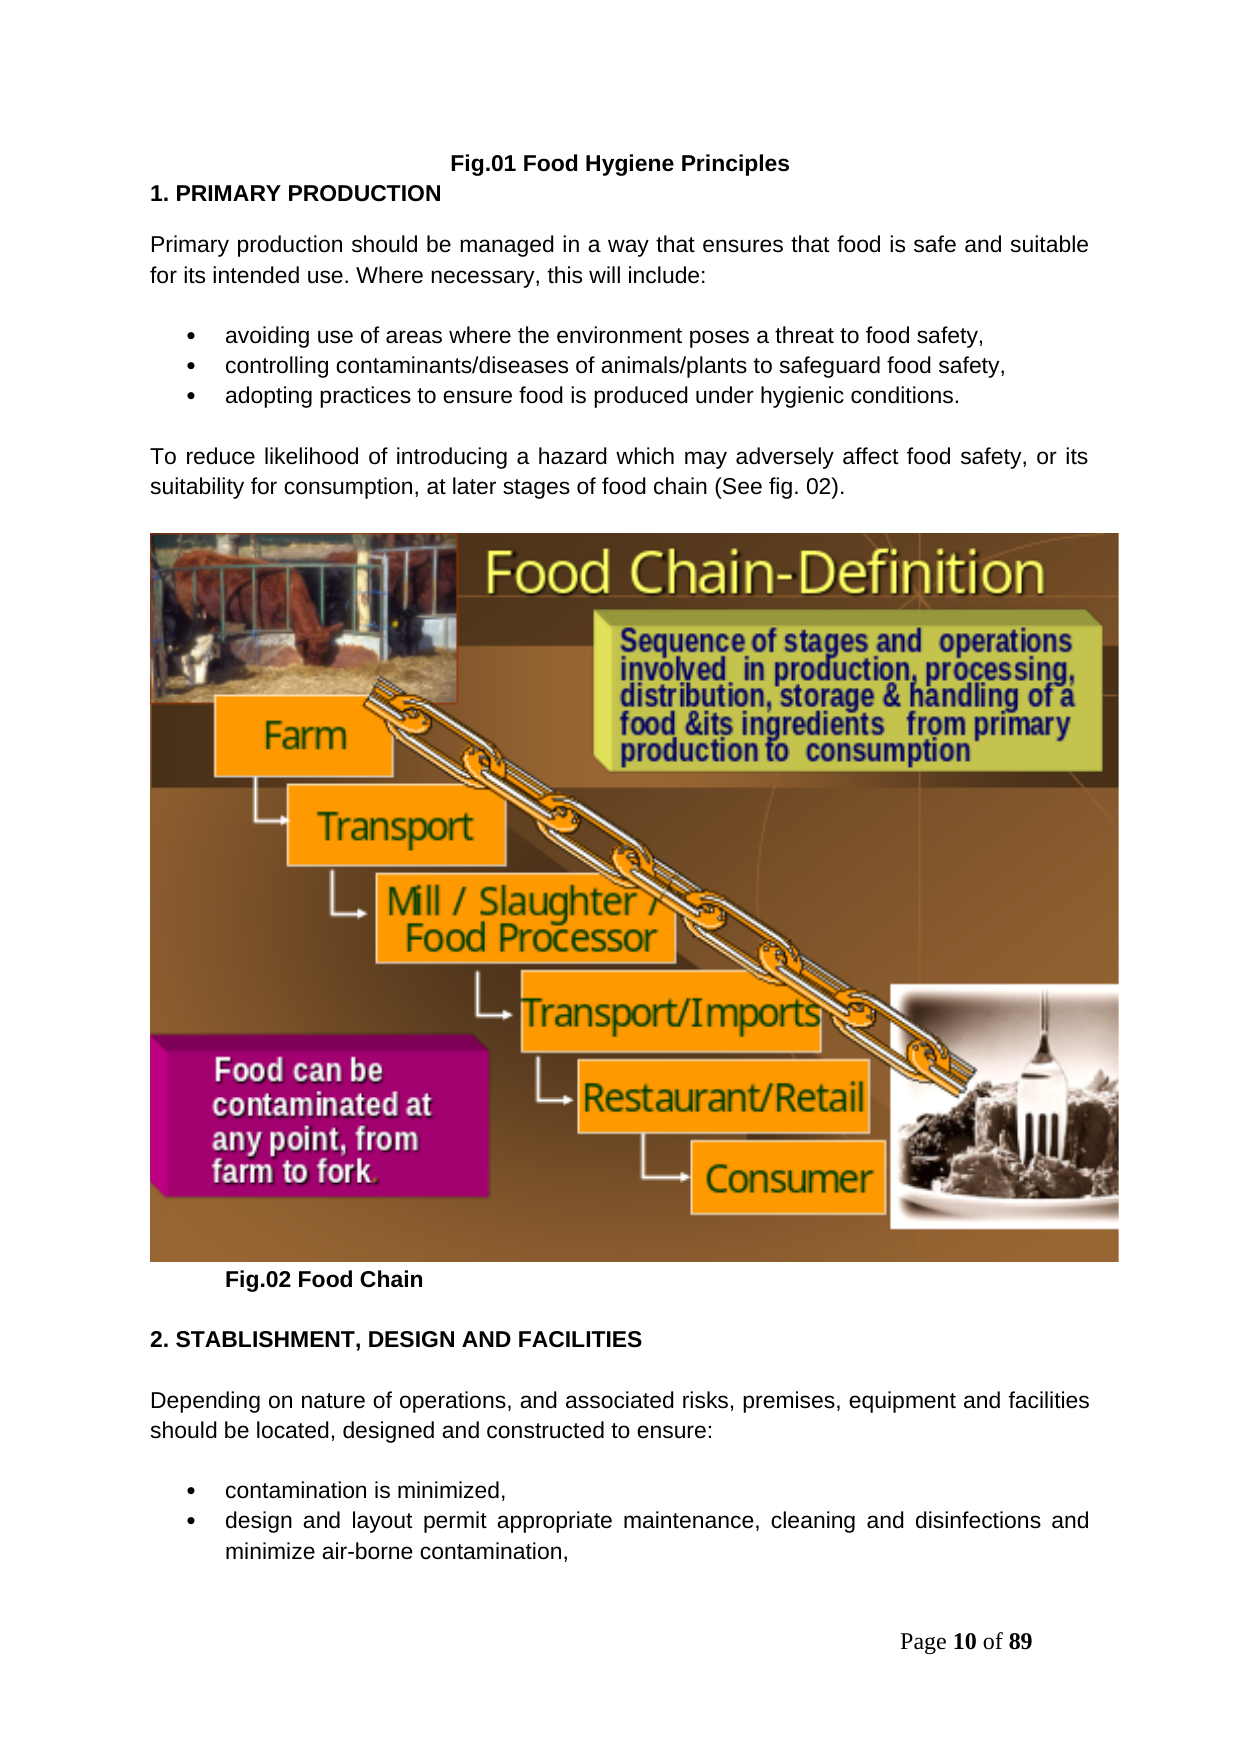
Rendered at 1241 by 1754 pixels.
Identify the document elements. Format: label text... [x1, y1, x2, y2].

text 1. PRIMARY PRODUCTION [150, 180, 1090, 207]
text Fig.01 Food Hygiene Principles [150, 150, 1090, 176]
list adopting practices to ensure food is produced under hygienic conditions. [187, 382, 1090, 409]
text Primary production should be managed in a way that ensures that food is safe and suitable for its intended use. Where necessary, this will include: [150, 231, 1090, 288]
list controlling contaminants/diseases of animals/plants to safeguard food safety, [187, 352, 1090, 379]
list avoiding use of areas where the environment poses a threat to food safety, [187, 322, 1090, 348]
list design and layout permit appropriate maintenance, cleaning and disinfections and minimize air-borne contamination, [187, 1507, 1090, 1564]
text To reduce likelihood of introducing a hazard which may adversely affect food safety, or its suitability for consumption, at later stages of food chain (See fig. 02). [150, 443, 1090, 499]
list Fig.02 Food Chain [225, 1266, 1090, 1292]
list contamination is minimized, [187, 1477, 1090, 1504]
text 2. STABLISHMENT, DESIGN AND FACILITIES [150, 1326, 1090, 1353]
text Depending on nature of operations, and associated risks, premises, equipment and facilities should be located, designed and constructed to ensure: [150, 1387, 1090, 1443]
